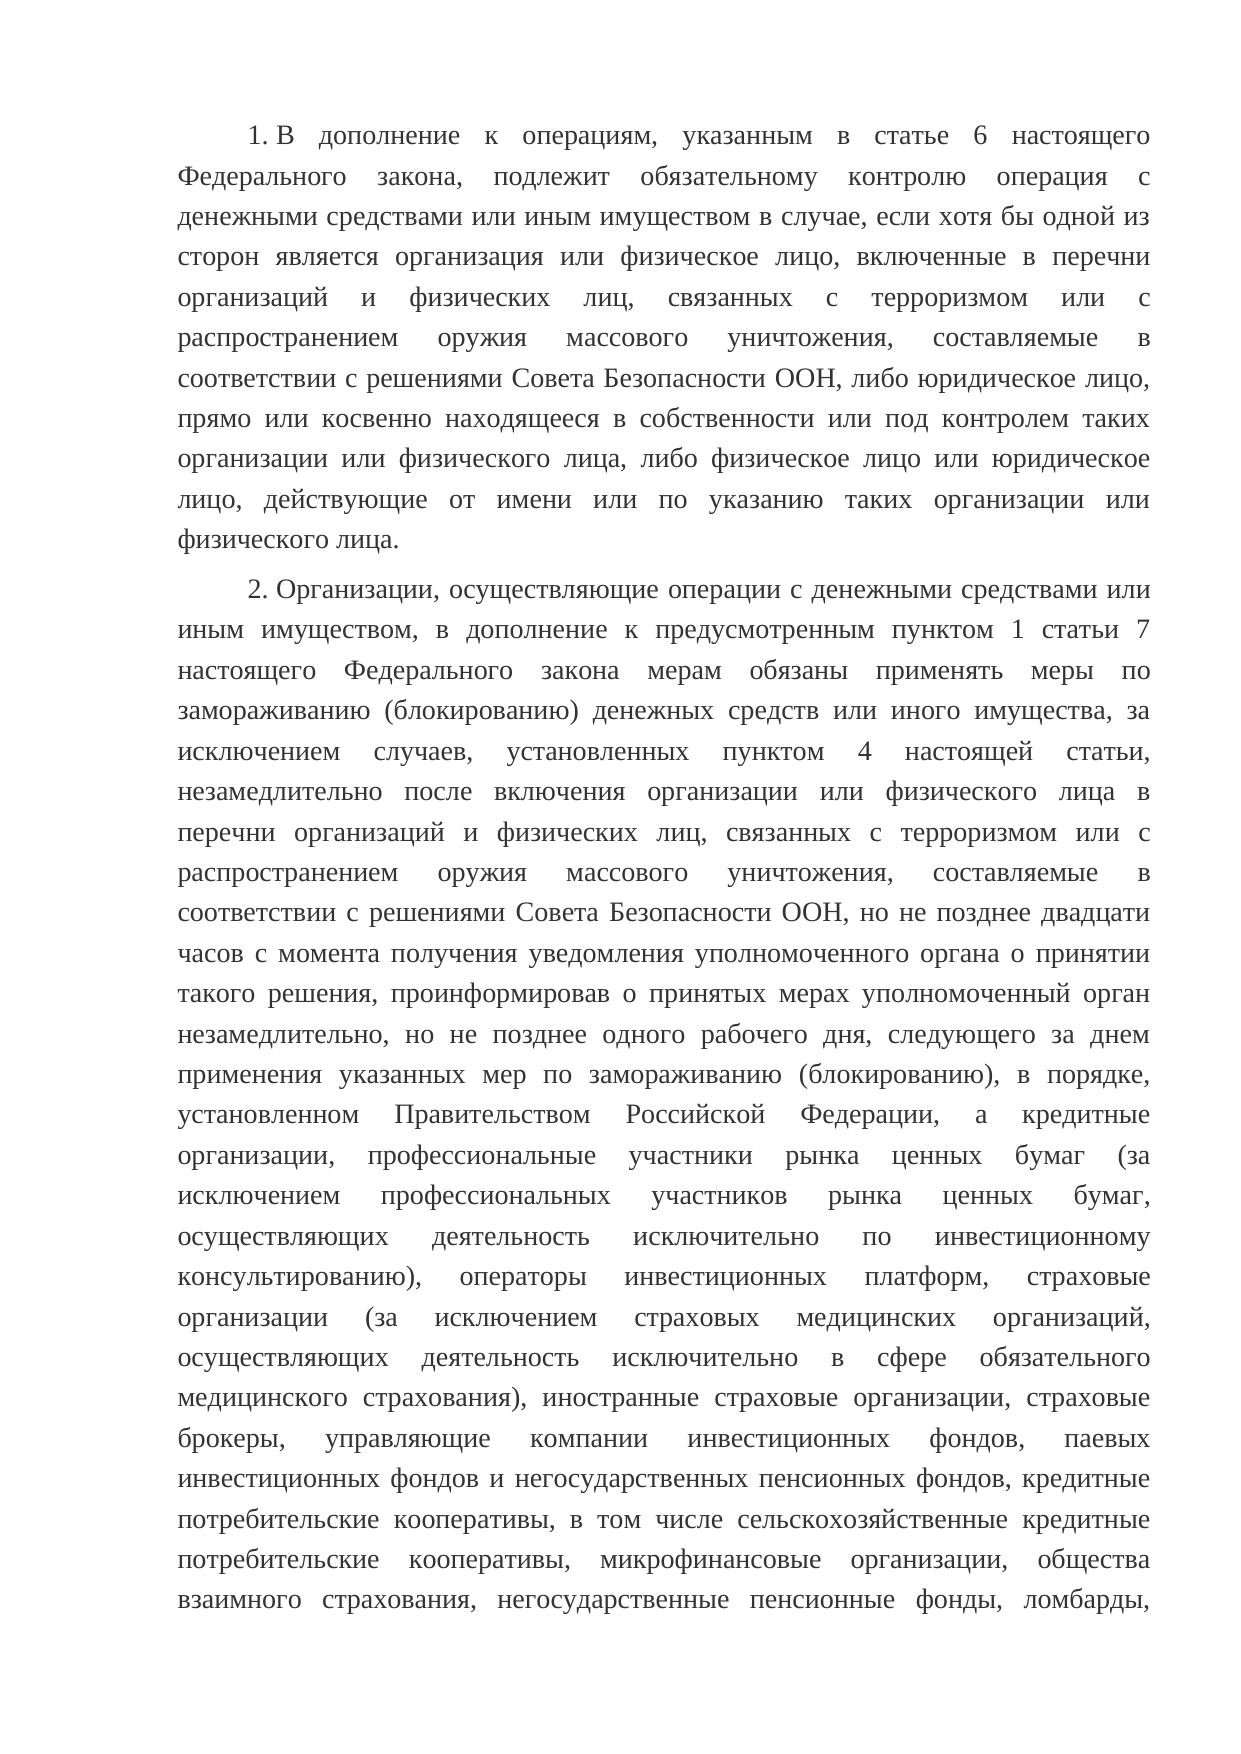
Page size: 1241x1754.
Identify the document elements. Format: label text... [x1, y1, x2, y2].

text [177, 572, 1152, 1615]
text 1. В дополнение к операциям, указанным в статье 6 настоящего Федерального закона, подлежит обязательному контролю операция с денежными средствами или иным имуществом в случае, если хотя бы одной из сторон является организация или физическое лицо, включенные в перечни организаций и физических лиц, связанных с терроризмом или с распространением оружия массового уничтожения, составляемые в соответствии с решениями Совета Безопасности ООН, либо юридическое лицо, прямо или косвенно находящееся в собственности или под контролем таких организации или физического лица, либо физическое лицо или юридическое лицо, действующие от имени или по указанию таких организации или физического лица. [177, 118, 1152, 555]
